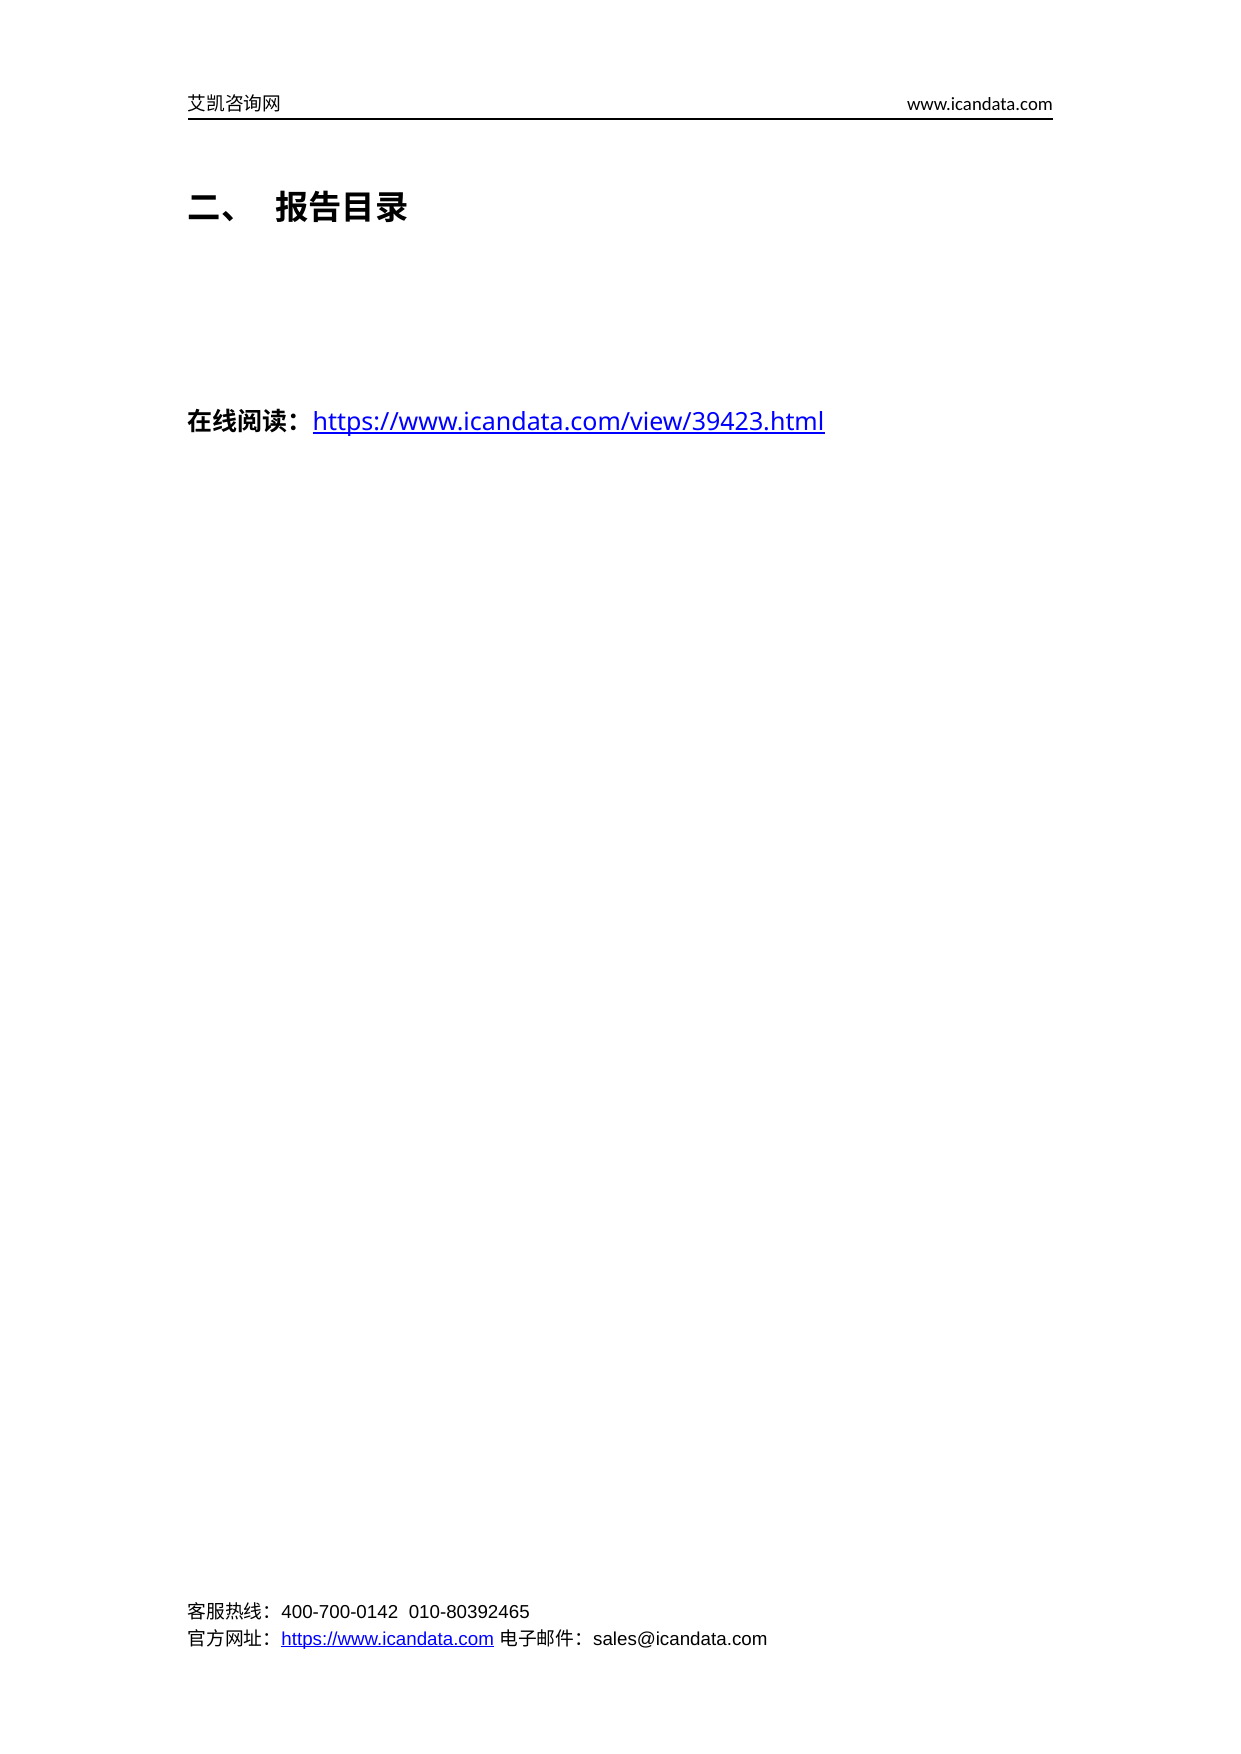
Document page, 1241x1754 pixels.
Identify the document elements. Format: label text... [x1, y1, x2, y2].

subtitle 报告目录 [187, 172, 1053, 237]
text 在线阅读：https://www.icandata.com/view/39423.html [187, 387, 1053, 452]
